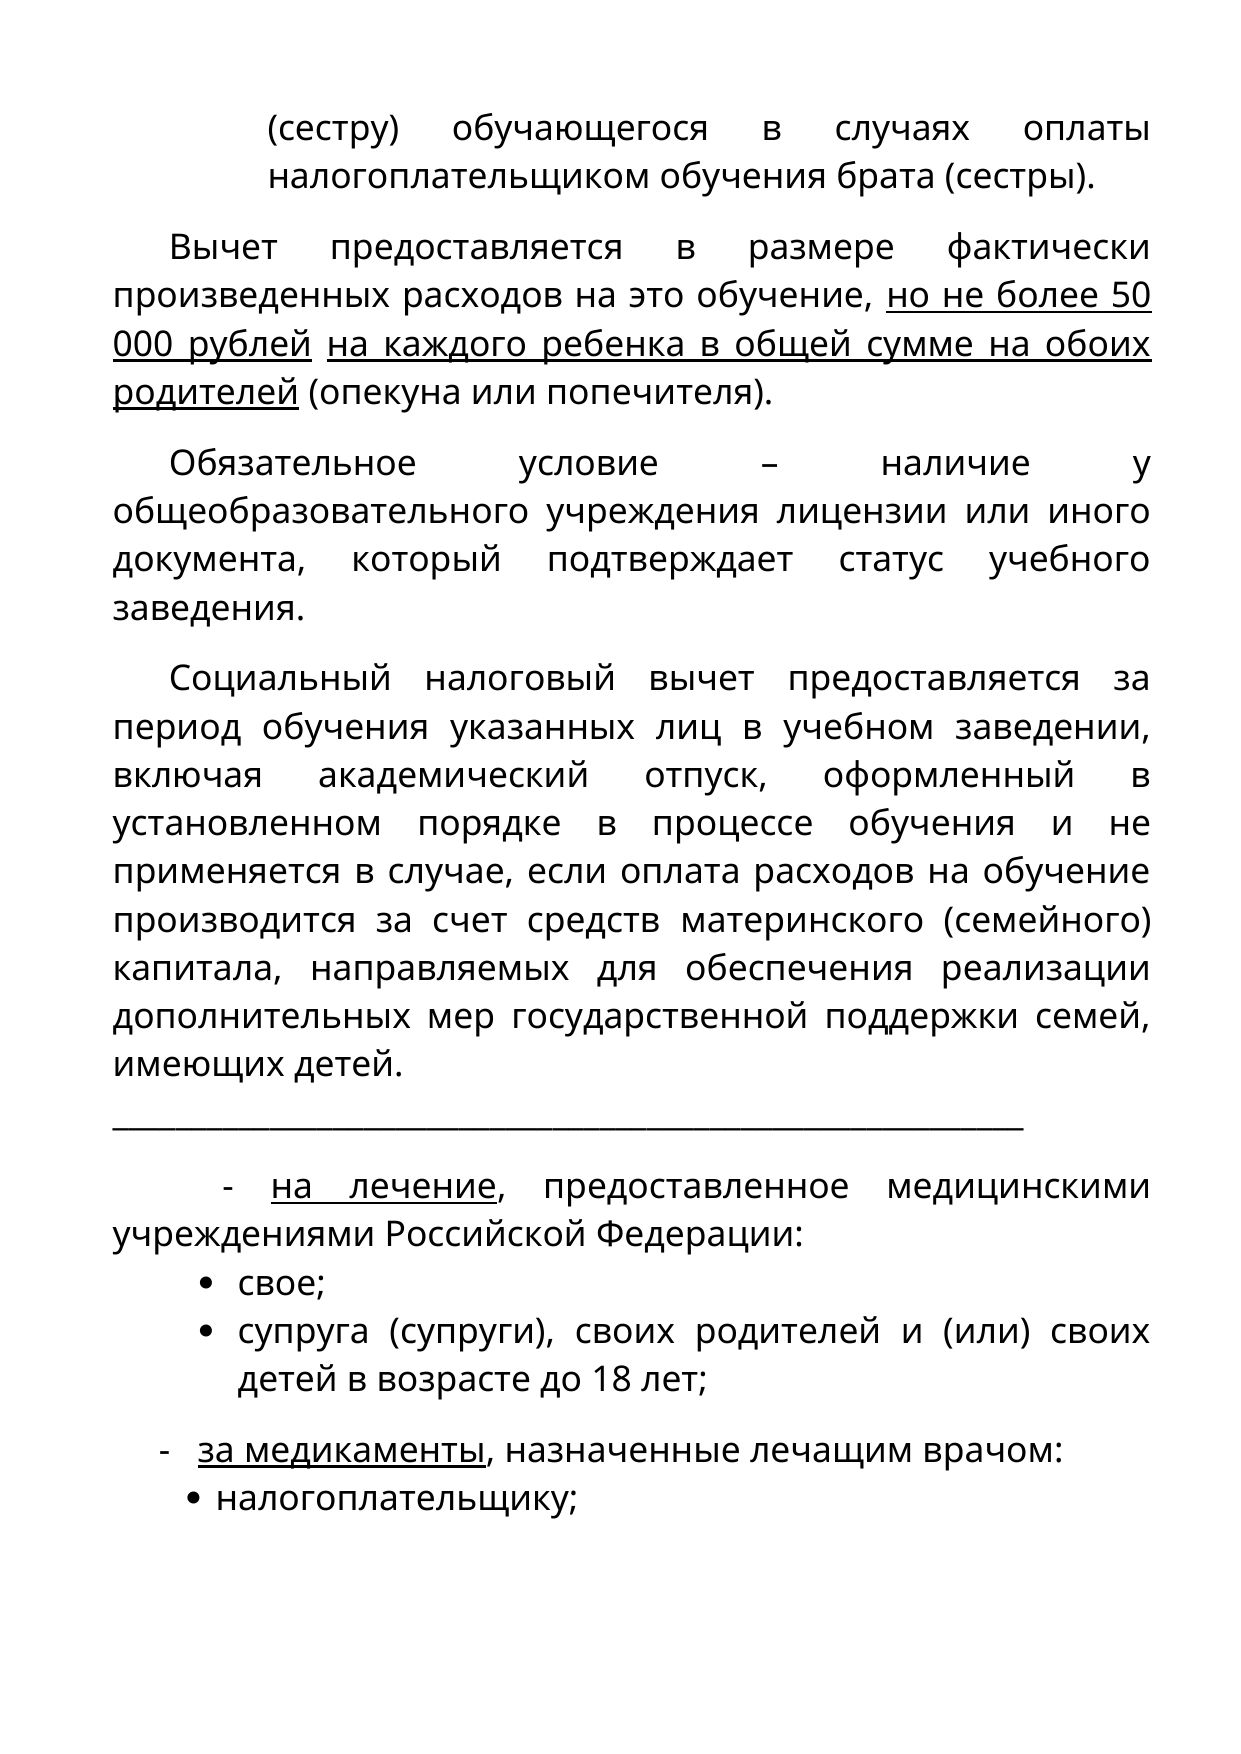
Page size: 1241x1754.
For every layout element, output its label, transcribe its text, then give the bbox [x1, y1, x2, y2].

text Обязательное условие – наличие у общеобразовательного учреждения лицензии или иного документа, который подтверждает статус учебного заведения. [112, 437, 1152, 630]
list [230, 102, 1152, 199]
list свое; [200, 1257, 1152, 1305]
text - за медикаменты, назначенные лечащим врачом: [112, 1424, 1152, 1473]
text - на лечение, предоставленное медицинскими учреждениями Российской Федерации: [112, 1161, 1152, 1257]
text Социальный налоговый вычет предоставляется за период обучения указанных лиц в учебном заведении, включая академический отпуск, оформленный в установленном порядке в процессе обучения и не применяется в случае, если оплата расходов на обучение производится за счет средств материнского (семейного) капитала, направляемых для обеспечения реализации дополнительных мер государственной поддержки семей, имеющих детей. [112, 653, 1152, 1087]
text Вычет предоставляется в размере фактически произведенных расходов на это обучение, но не более 50 000 рублей на каждого ребенка в общей сумме на обоих родителей (опекуна или попечителя). [112, 222, 1152, 414]
list налогоплательщику; [187, 1473, 1152, 1521]
list супруга (супруги), своих родителей и (или) своих детей в возрасте до 18 лет; [200, 1305, 1152, 1402]
text __________________________________________________________ [112, 1087, 1152, 1135]
